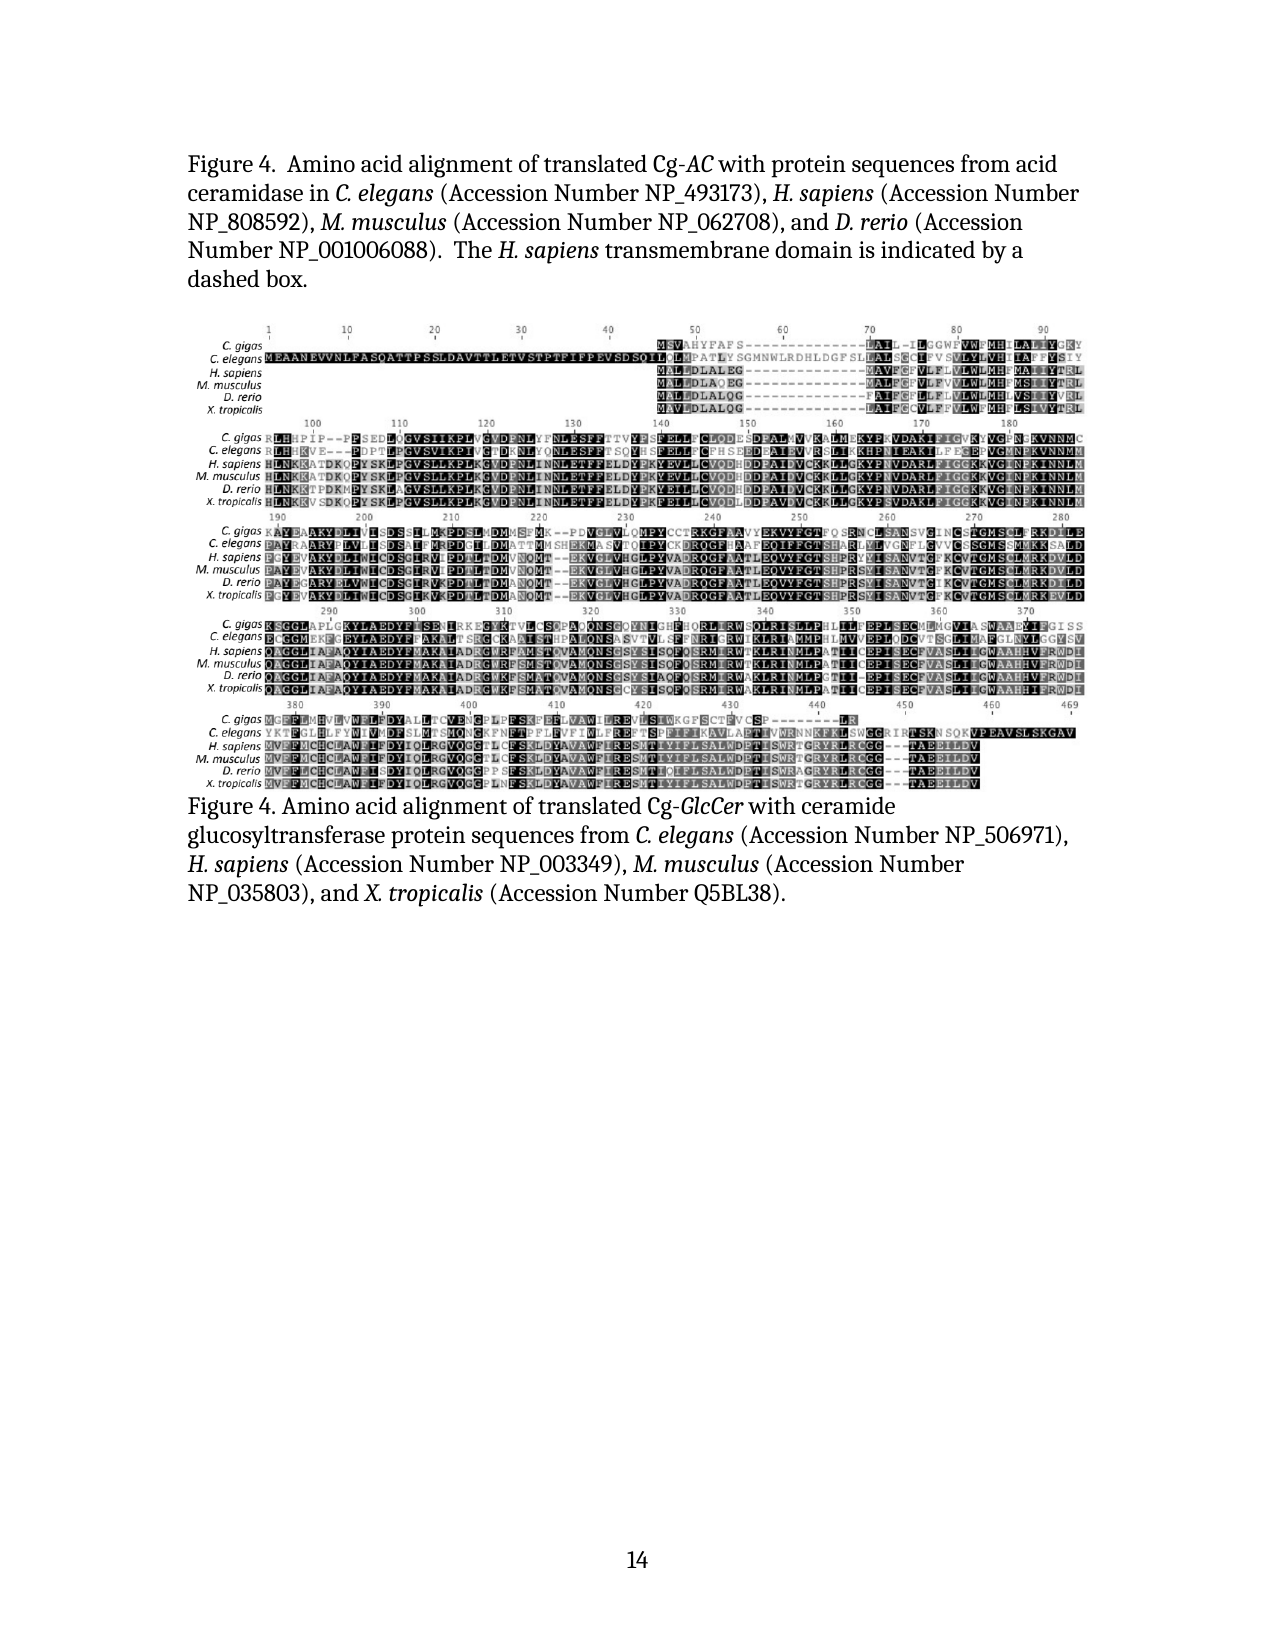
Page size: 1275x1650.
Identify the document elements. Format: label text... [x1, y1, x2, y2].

text Figure 4. Amino acid alignment of translated Cg-GlcCer with ceramide glucosyltransferase protein sequences from C. elegans (Accession Number NP_506971), H. sapiens (Accession Number NP_003349), M. musculus (Accession Number NP_035803), and X. tropicalis (Accession Number Q5BL38). [187, 792, 1087, 907]
text Figure 4. Amino acid alignment of translated Cg-AC with protein sequences from acid ceramidase in C. elegans (Accession Number NP_493173), H. sapiens (Accession Number NP_808592), M. musculus (Accession Number NP_062708), and D. rerio (Accession Number NP_001006088). The H. sapiens transmembrane domain is indicated by a dashed box. [187, 150, 1087, 294]
